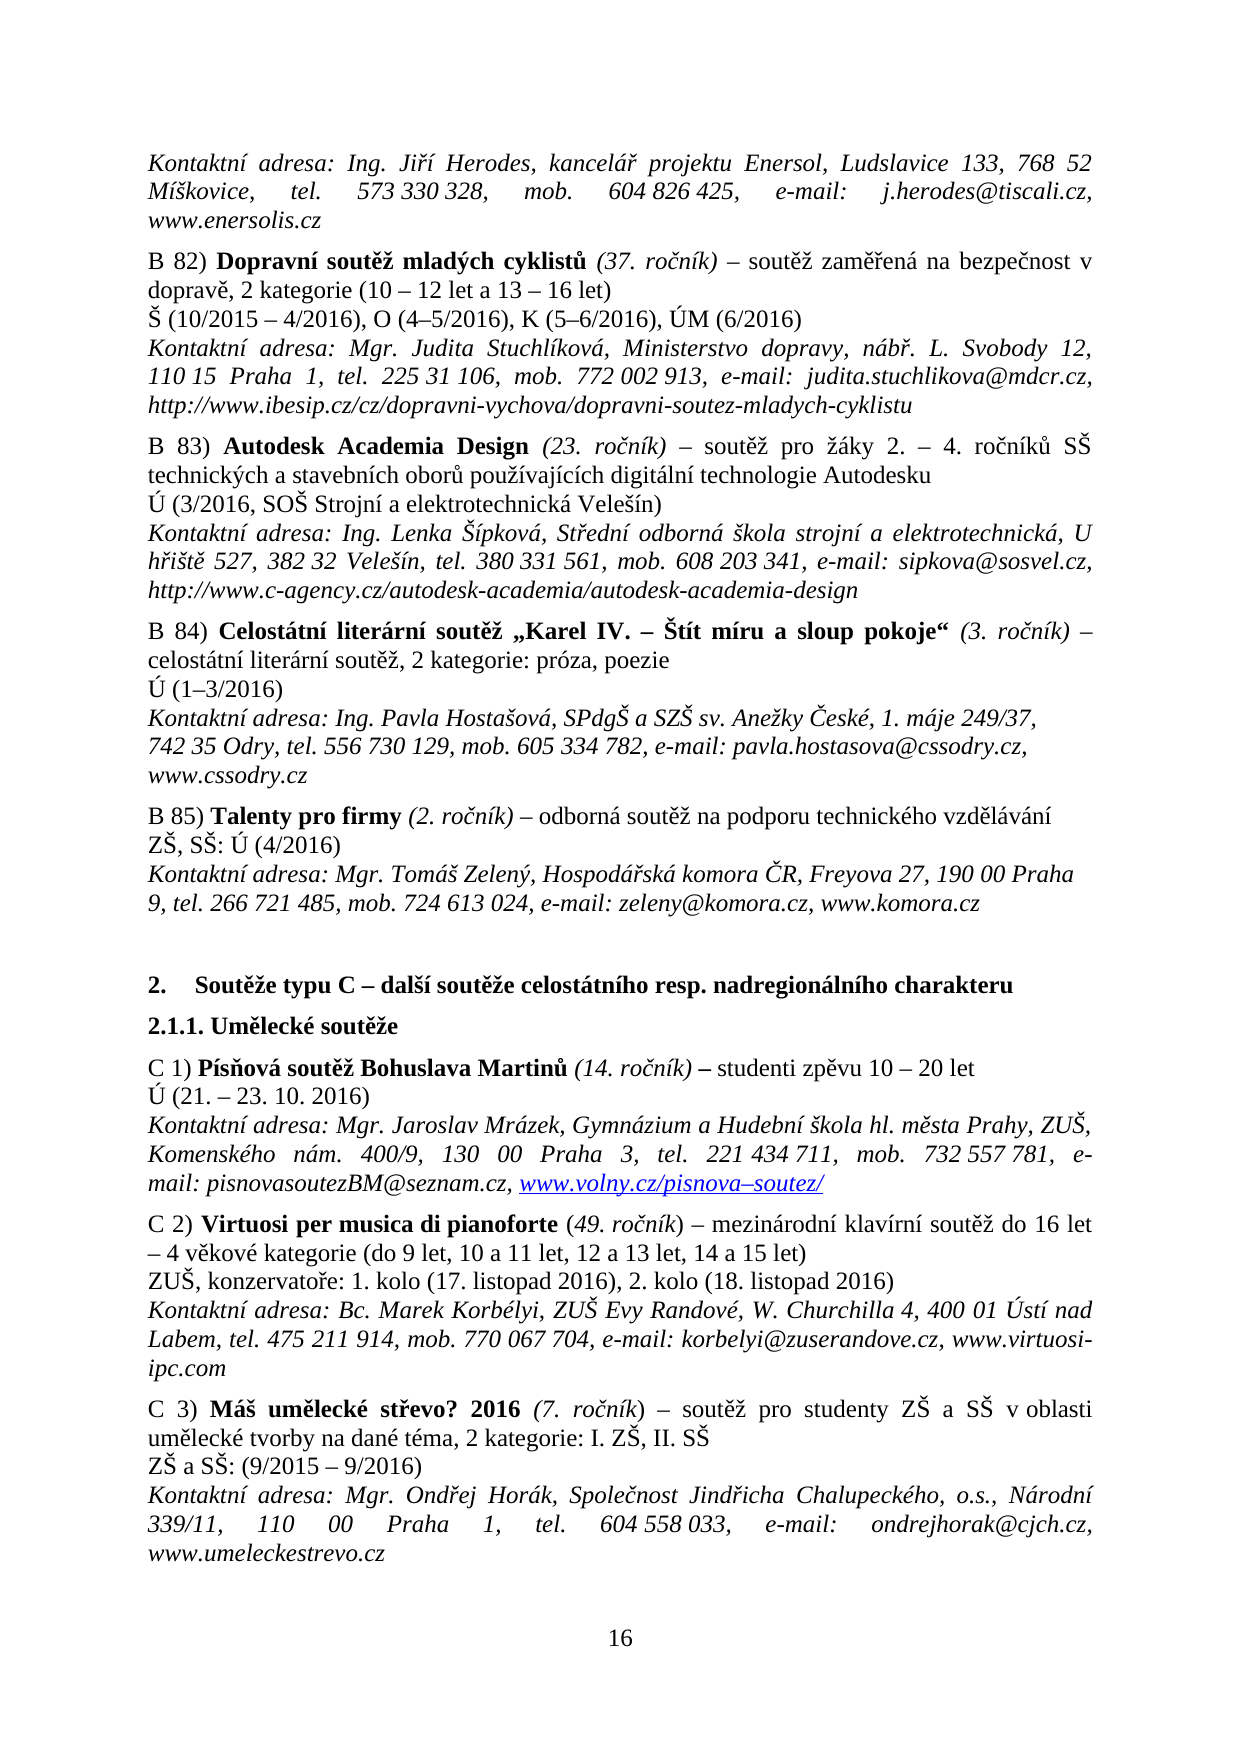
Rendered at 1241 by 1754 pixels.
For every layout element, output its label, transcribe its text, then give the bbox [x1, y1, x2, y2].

text Kontaktní adresa: Ing. Pavla Hostašová, SPdgŠ a SZŠ sv. Anežky České, 1. máje 249/37, 742 35 Odry, tel. 556 730 129, mob. 605 334 782, e-mail: pavla.hostasova@cssodry.cz, www.cssodry.cz [148, 703, 1093, 789]
text Kontaktní adresa: Mgr. Tomáš Zelený, Hospodářská komora ČR, Freyova 27, 190 00 Praha 9, tel. 266 721 485, mob. 724 613 024, e-mail: zeleny@komora.cz, www.komora.cz [148, 859, 1093, 916]
text Kontaktní adresa: Ing. Jiří Herodes, kancelář projektu Enersol, Ludslavice 133, 768 52 Míškovice, tel. 573 330 328, mob. 604 826 425, e-mail: j.herodes@tiscali.cz, www.enersolis.cz [148, 148, 1093, 234]
text Š (10/2015 – 4/2016), O (4–5/2016), K (5–6/2016), ÚM (6/2016) [148, 304, 1093, 333]
text Kontaktní adresa: Mgr. Jaroslav Mrázek, Gymnázium a Hudební škola hl. města Prahy, ZUŠ, Komenského nám. 400/9, 130 00 Praha 3, tel. 221 434 711, mob. 732 557 781, e-mail: pisnovasoutezBM@seznam.cz, www.volny.cz/pisnova–soutez/ [148, 1110, 1093, 1196]
text Ú (3/2016, SOŠ Strojní a elektrotechnická Velešín) [148, 489, 1093, 518]
text B 83) Autodesk Academia Design (23. ročník) – soutěž pro žáky 2. – 4. ročníků SŠ technických a stavebních oborů používajících digitální technologie Autodesku [148, 431, 1093, 489]
text C 2) Virtuosi per musica di pianoforte (49. ročník) – mezinárodní klavírní soutěž do 16 let – 4 věkové kategorie (do 9 let, 10 a 11 let, 12 a 13 let, 14 a 15 let) [148, 1209, 1093, 1266]
text Ú (1–3/2016) [148, 674, 1093, 703]
text Kontaktní adresa: Ing. Lenka Šípková, Střední odborná škola strojní a elektrotechnická, U hřiště 527, 382 32 Velešín, tel. 380 331 561, mob. 608 203 341, e-mail: sipkova@sosvel.cz, http://www.c-agency.cz/autodesk-academia/autodesk-academia-design [148, 518, 1093, 604]
list Soutěže typu C – další soutěže celostátního resp. nadregionálního charakteru [148, 970, 1093, 999]
text ZUŠ, konzervatoře: 1. kolo (17. listopad 2016), 2. kolo (18. listopad 2016) [148, 1266, 1093, 1295]
text C 1) Písňová soutěž Bohuslava Martinů (14. ročník) – studenti zpěvu 10 – 20 let [148, 1053, 1093, 1081]
text C 3) Máš umělecké střevo? 2016 (7. ročník) – soutěž pro studenty ZŠ a SŠ v oblasti umělecké tvorby na dané téma, 2 kategorie: I. ZŠ, II. SŠ [148, 1394, 1093, 1451]
text B 82) Dopravní soutěž mladých cyklistů (37. ročník) – soutěž zaměřená na bezpečnost v dopravě, 2 kategorie (10 – 12 let a 13 – 16 let) [148, 246, 1093, 304]
list Umělecké soutěže [148, 1011, 1093, 1040]
text ZŠ a SŠ: (9/2015 – 9/2016) [148, 1451, 1093, 1480]
text Kontaktní adresa: Mgr. Ondřej Horák, Společnost Jindřicha Chalupeckého, o.s., Národní 339/11, 110 00 Praha 1, tel. 604 558 033, e-mail: ondrejhorak@cjch.cz, www.umeleckestrevo.cz [148, 1480, 1093, 1566]
text Kontaktní adresa: Bc. Marek Korbélyi, ZUŠ Evy Randové, W. Churchilla 4, 400 01 Ústí nad Labem, tel. 475 211 914, mob. 770 067 704, e-mail: korbelyi@zuserandove.cz, www.virtuosi-ipc.com [148, 1295, 1093, 1381]
text B 85) Talenty pro firmy (2. ročník) – odborná soutěž na podporu technického vzdělávání [148, 801, 1093, 830]
text Kontaktní adresa: Mgr. Judita Stuchlíková, Ministerstvo dopravy, nábř. L. Svobody 12, 110 15 Praha 1, tel. 225 31 106, mob. 772 002 913, e-mail: judita.stuchlikova@mdcr.cz, http://www.ibesip.cz/cz/dopravni-vychova/dopravni-soutez-mladych-cyklistu [148, 333, 1093, 419]
text ZŠ, SŠ: Ú (4/2016) [148, 830, 1093, 859]
text Ú (21. – 23. 10. 2016) [148, 1081, 1093, 1110]
text B 84) Celostátní literární soutěž „Karel IV. – Štít míru a sloup pokoje“ (3. ročník) – celostátní literární soutěž, 2 kategorie: próza, poezie [148, 616, 1093, 674]
